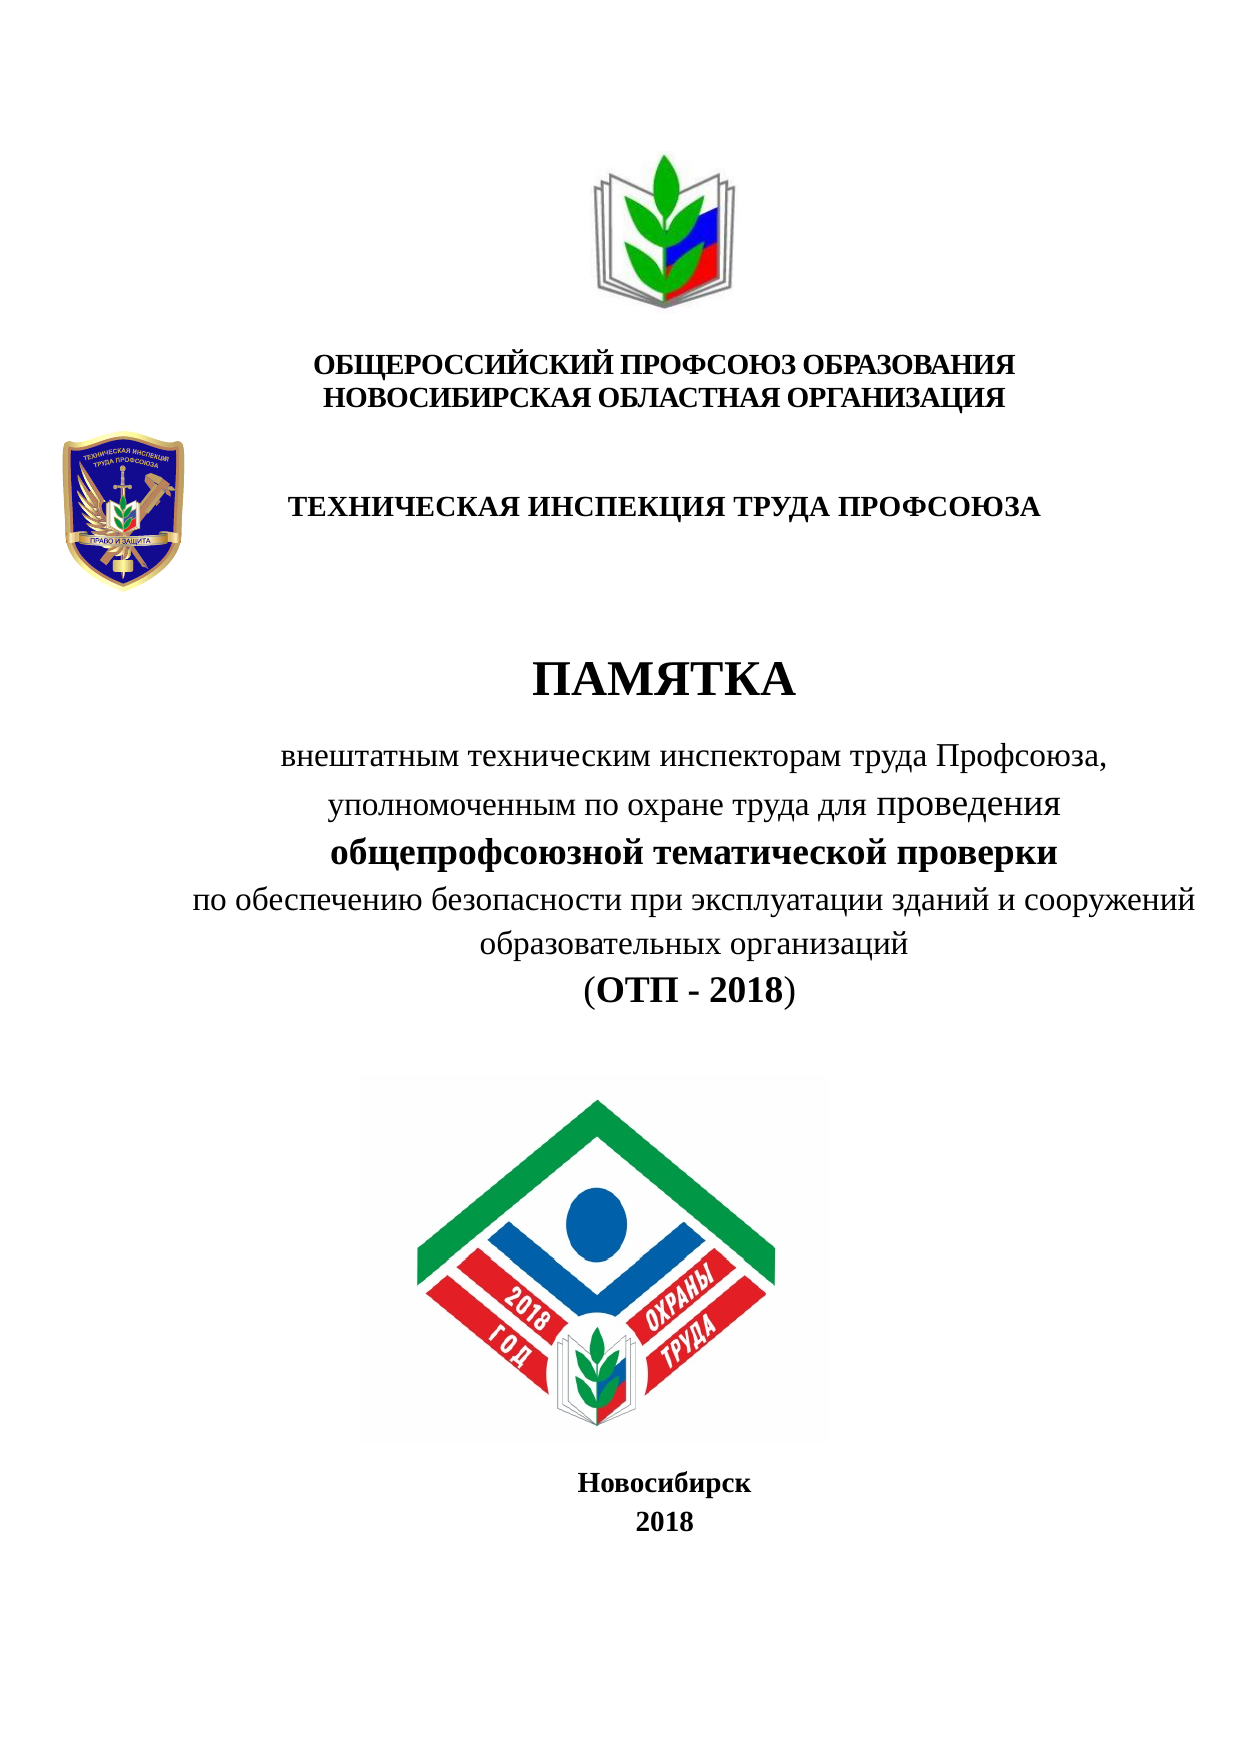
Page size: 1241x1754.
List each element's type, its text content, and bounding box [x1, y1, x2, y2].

text Новосибирск [177, 1465, 1152, 1499]
text ПАМЯТКА [177, 649, 1152, 706]
text ТЕХНИЧЕСКАЯ ИНСПЕКЦИЯ ТРУДА ПРОФСОЮЗА [182, 489, 1152, 523]
text по обеспечению безопасности при эксплуатации зданий и сооружений образовательных организаций [177, 879, 1211, 961]
text 2018 [177, 1504, 1152, 1537]
text (ОТП - 2018) [177, 967, 1211, 1038]
text ОБЩЕРОССИЙСКИЙ ПРОФСОЮЗ ОБРАЗОВАНИЯ [177, 347, 1152, 380]
picture [360, 1075, 831, 1444]
text НОВОСИБИРСКАЯ ОБЛАСТНАЯ ОРГАНИЗАЦИЯ [177, 380, 1152, 414]
text внештатным техническим инспекторам труда Профсоюза, уполномоченным по охране труда для проведения общепрофсоюзной тематической проверки [177, 735, 1211, 873]
picture [589, 151, 740, 314]
